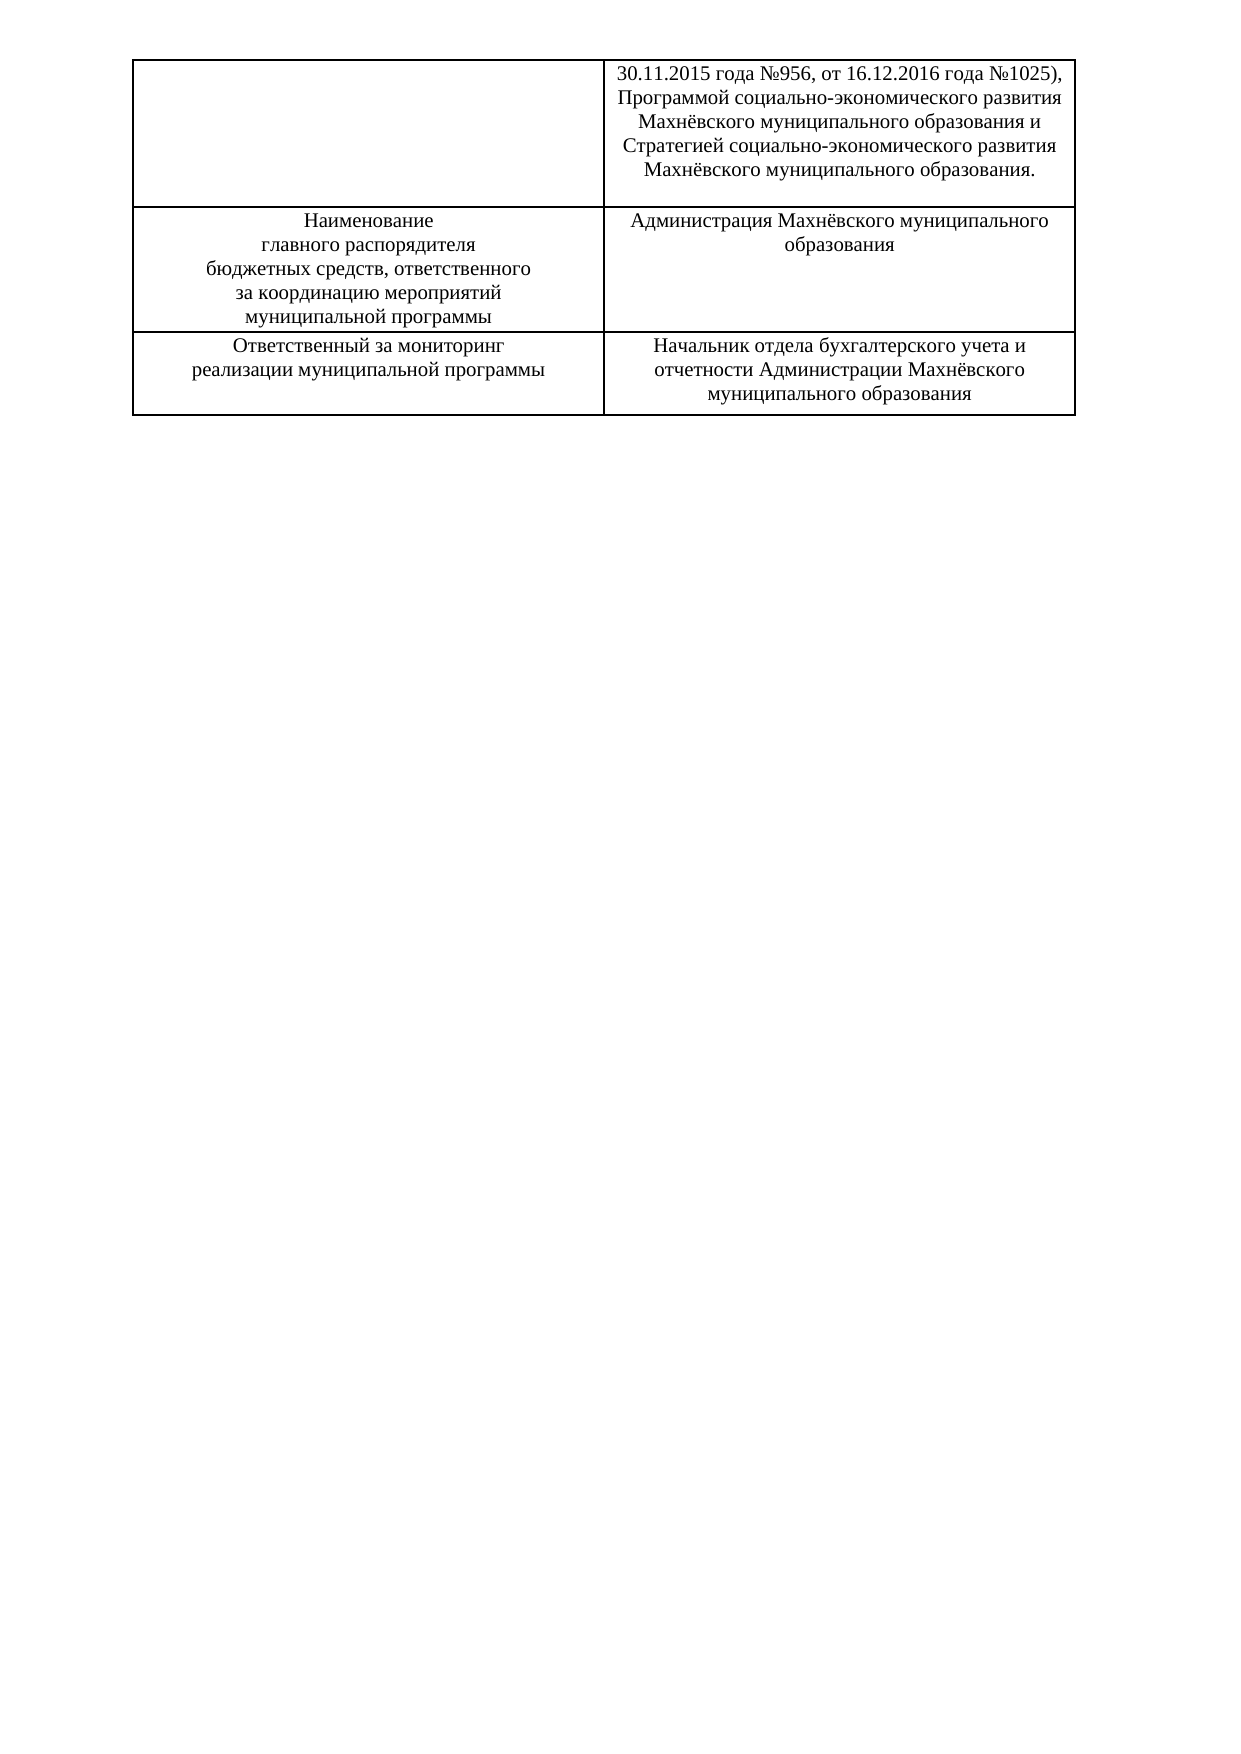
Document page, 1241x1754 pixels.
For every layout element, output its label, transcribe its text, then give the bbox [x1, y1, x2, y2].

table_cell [134, 61, 603, 206]
table_cell Начальник отдела бухгалтерского учета и отчетности Администрации Махнёвского муниципального образования [605, 333, 1074, 414]
table_cell Администрация Махнёвского муниципального образования [605, 208, 1074, 331]
table_cell Наименование главного распорядителя бюджетных средств, ответственного за координацию мероприятий муниципальной программы [134, 208, 603, 331]
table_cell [605, 61, 1074, 206]
table_cell Ответственный за мониторинг реализации муниципальной программы [134, 333, 603, 414]
